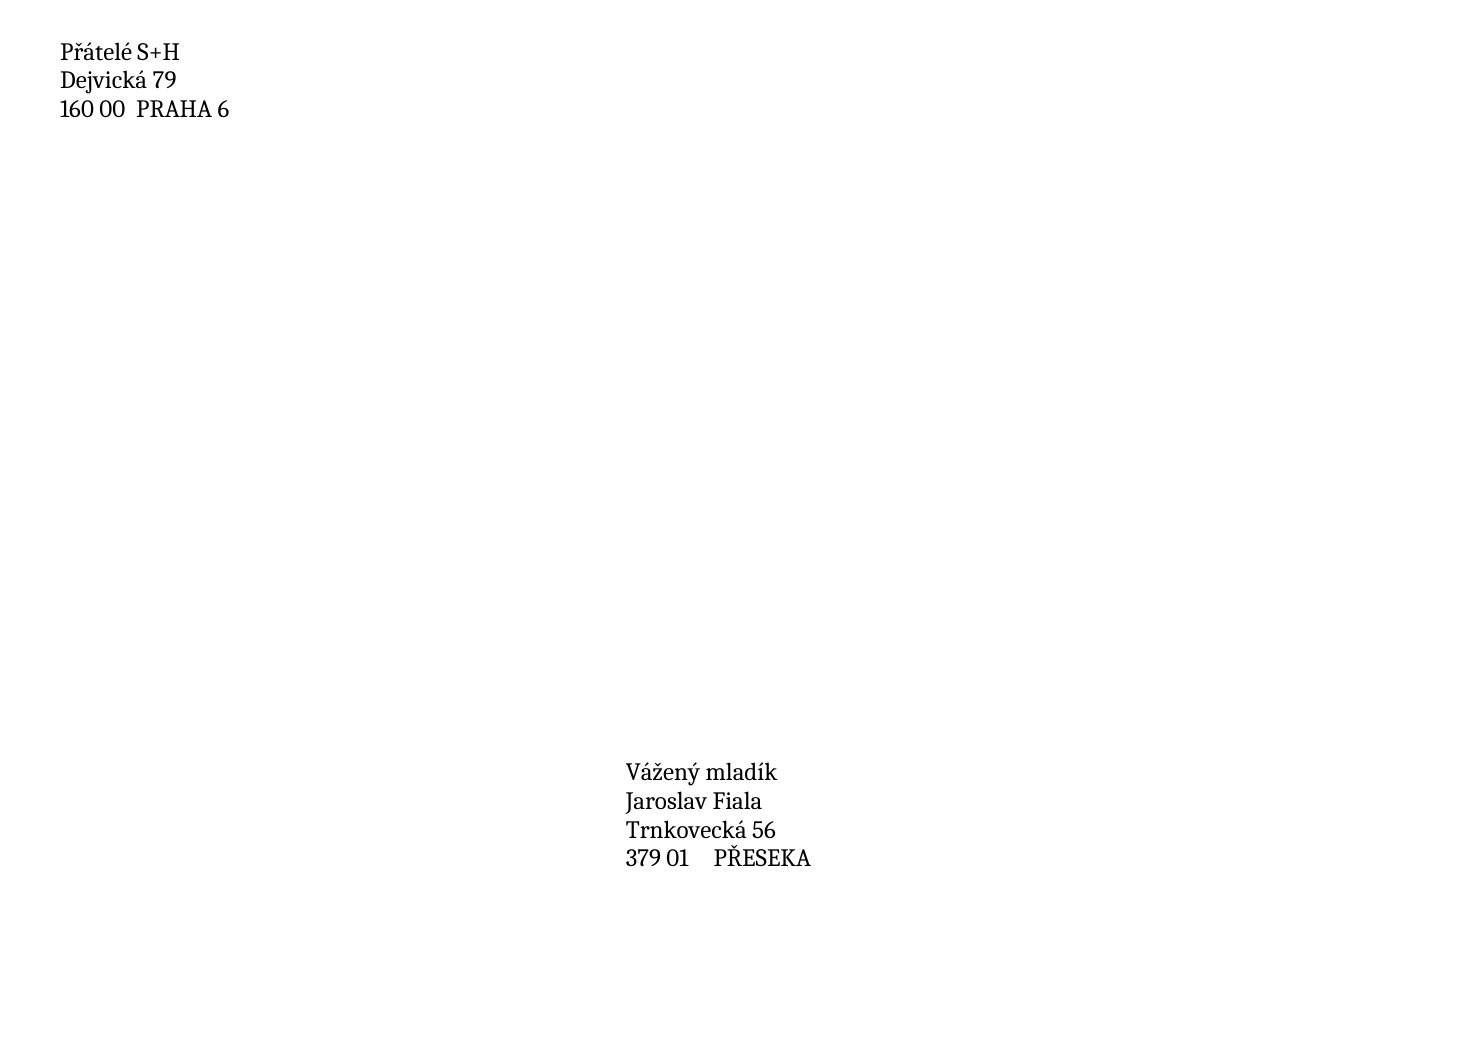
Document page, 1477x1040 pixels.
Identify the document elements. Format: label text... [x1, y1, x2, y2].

text Vážený mladík [626, 758, 1151, 787]
text 379 01 Přeseka [626, 844, 1151, 873]
text Dejvická 79 [60, 66, 1401, 95]
text Trnkovecká 56 [626, 816, 1151, 844]
text 160 00 PRAHA 6 [60, 95, 1401, 124]
text Jaroslav Fiala [626, 787, 1151, 816]
text Přátelé S+H [60, 37, 1401, 66]
